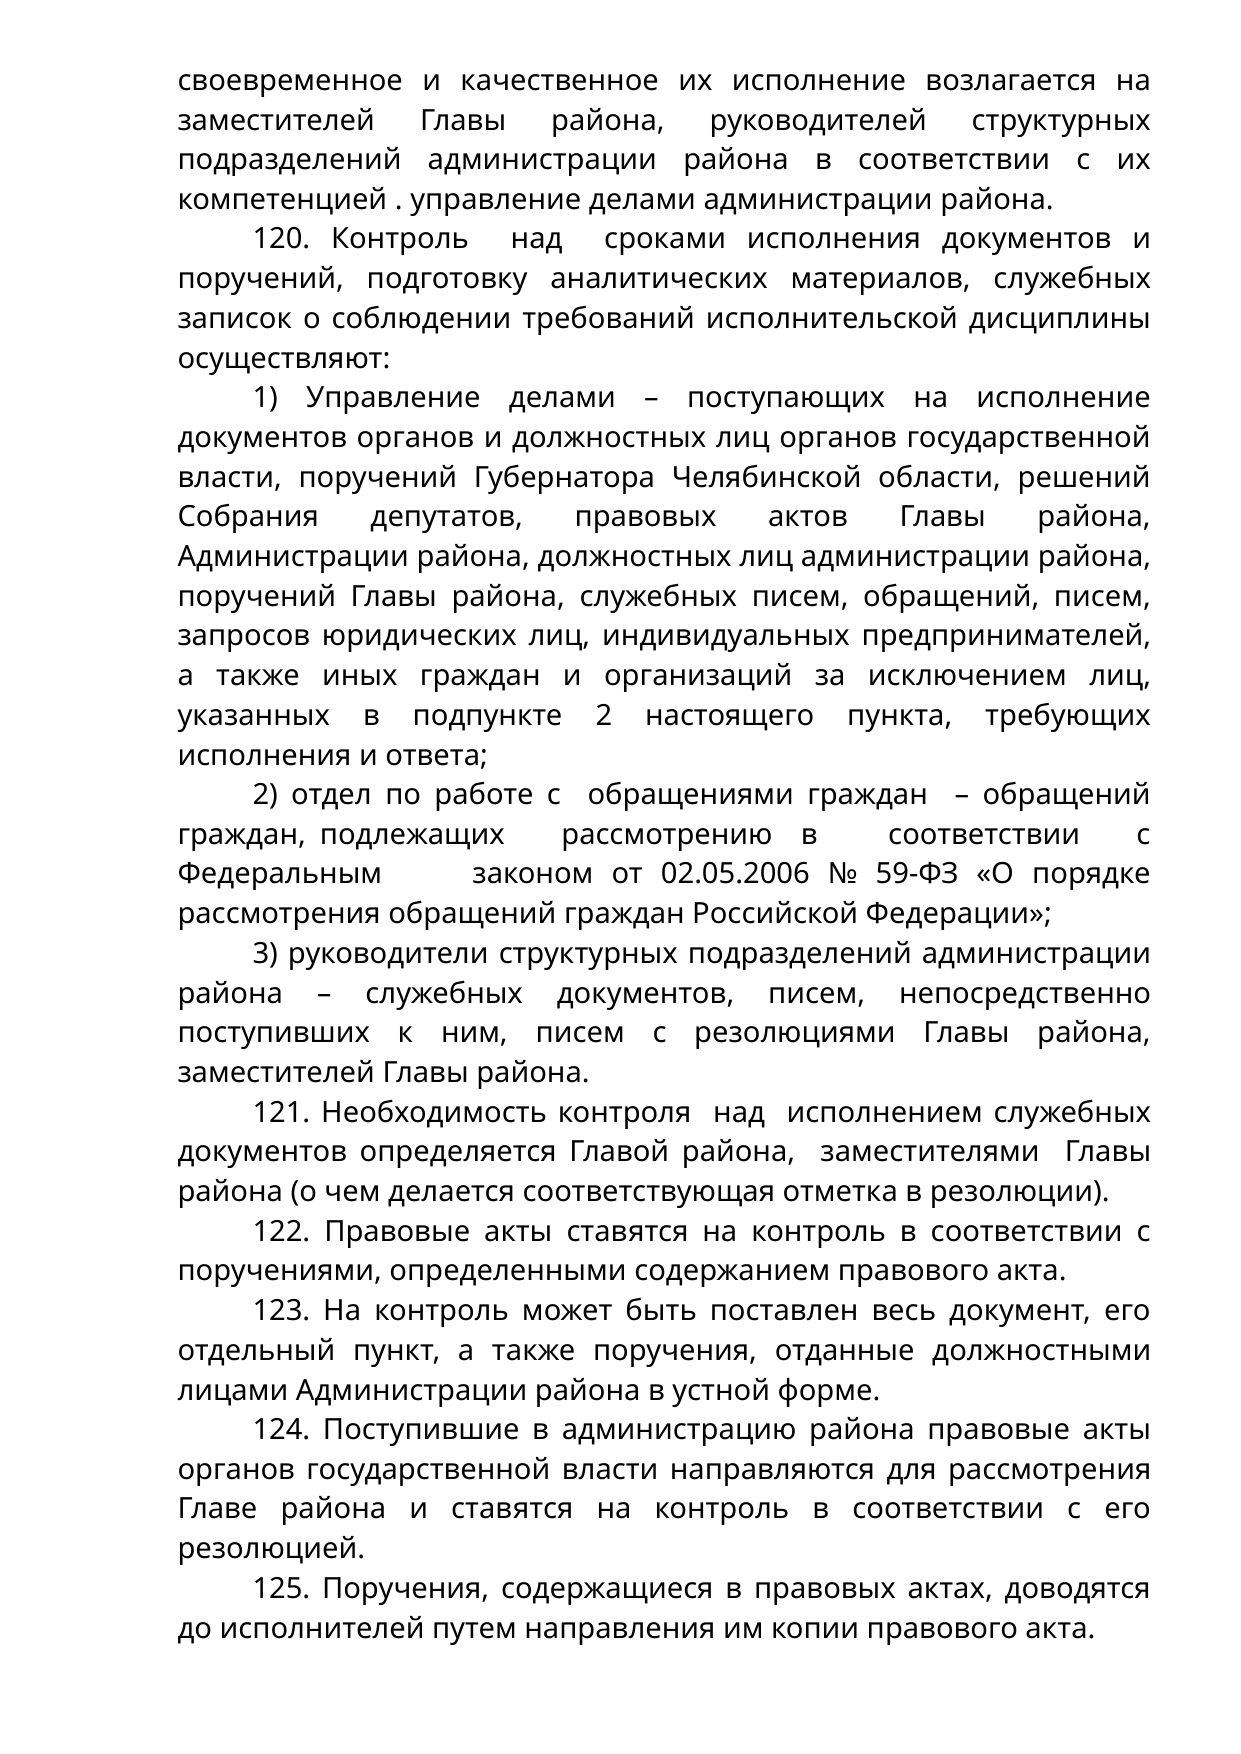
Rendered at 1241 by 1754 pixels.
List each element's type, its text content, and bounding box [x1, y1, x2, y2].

text 121. Необходимость контроля над исполнением служебных документов определяется Главой района, заместителями Главы района (о чем делается соответствующая отметка в резолюции). [177, 1091, 1152, 1210]
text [177, 59, 1152, 218]
text 1) Управление делами – поступающих на исполнение документов органов и должностных лиц органов государственной власти, поручений Губернатора Челябинской области, решений Собрания депутатов, правовых актов Главы района, Администрации района, должностных лиц администрации района, поручений Главы района, служебных писем, обращений, писем, запросов юридических лиц, индивидуальных предпринимателей, а также иных граждан и организаций за исключением лиц, указанных в подпункте 2 настоящего пункта, требующих исполнения и ответа; [177, 377, 1152, 773]
text 120. Контроль над сроками исполнения документов и поручений, подготовку аналитических материалов, служебных записок о соблюдении требований исполнительской дисциплины осуществляют: [177, 218, 1152, 377]
text 124. Поступившие в администрацию района правовые акты органов государственной власти направляются для рассмотрения Главе района и ставятся на контроль в соответствии с его резолюцией. [177, 1408, 1152, 1567]
text 125. Поручения, содержащиеся в правовых актах, доводятся до исполнителей путем направления им копии правового акта. [177, 1567, 1152, 1647]
text 3) руководители структурных подразделений администрации района – служебных документов, писем, непосредственно поступивших к ним, писем с резолюциями Главы района, заместителей Главы района. [177, 932, 1152, 1091]
text 2) отдел по работе с обращениями граждан – обращений граждан, подлежащих рассмотрению в соответствии с Федеральным законом от 02.05.2006 № 59-ФЗ «О порядке рассмотрения обращений граждан Российской Федерации»; [177, 773, 1152, 932]
text 123. На контроль может быть поставлен весь документ, его отдельный пункт, а также поручения, отданные должностными лицами Администрации района в устной форме. [177, 1289, 1152, 1408]
text 122. Правовые акты ставятся на контроль в соответствии с поручениями, определенными содержанием правового акта. [177, 1210, 1152, 1289]
